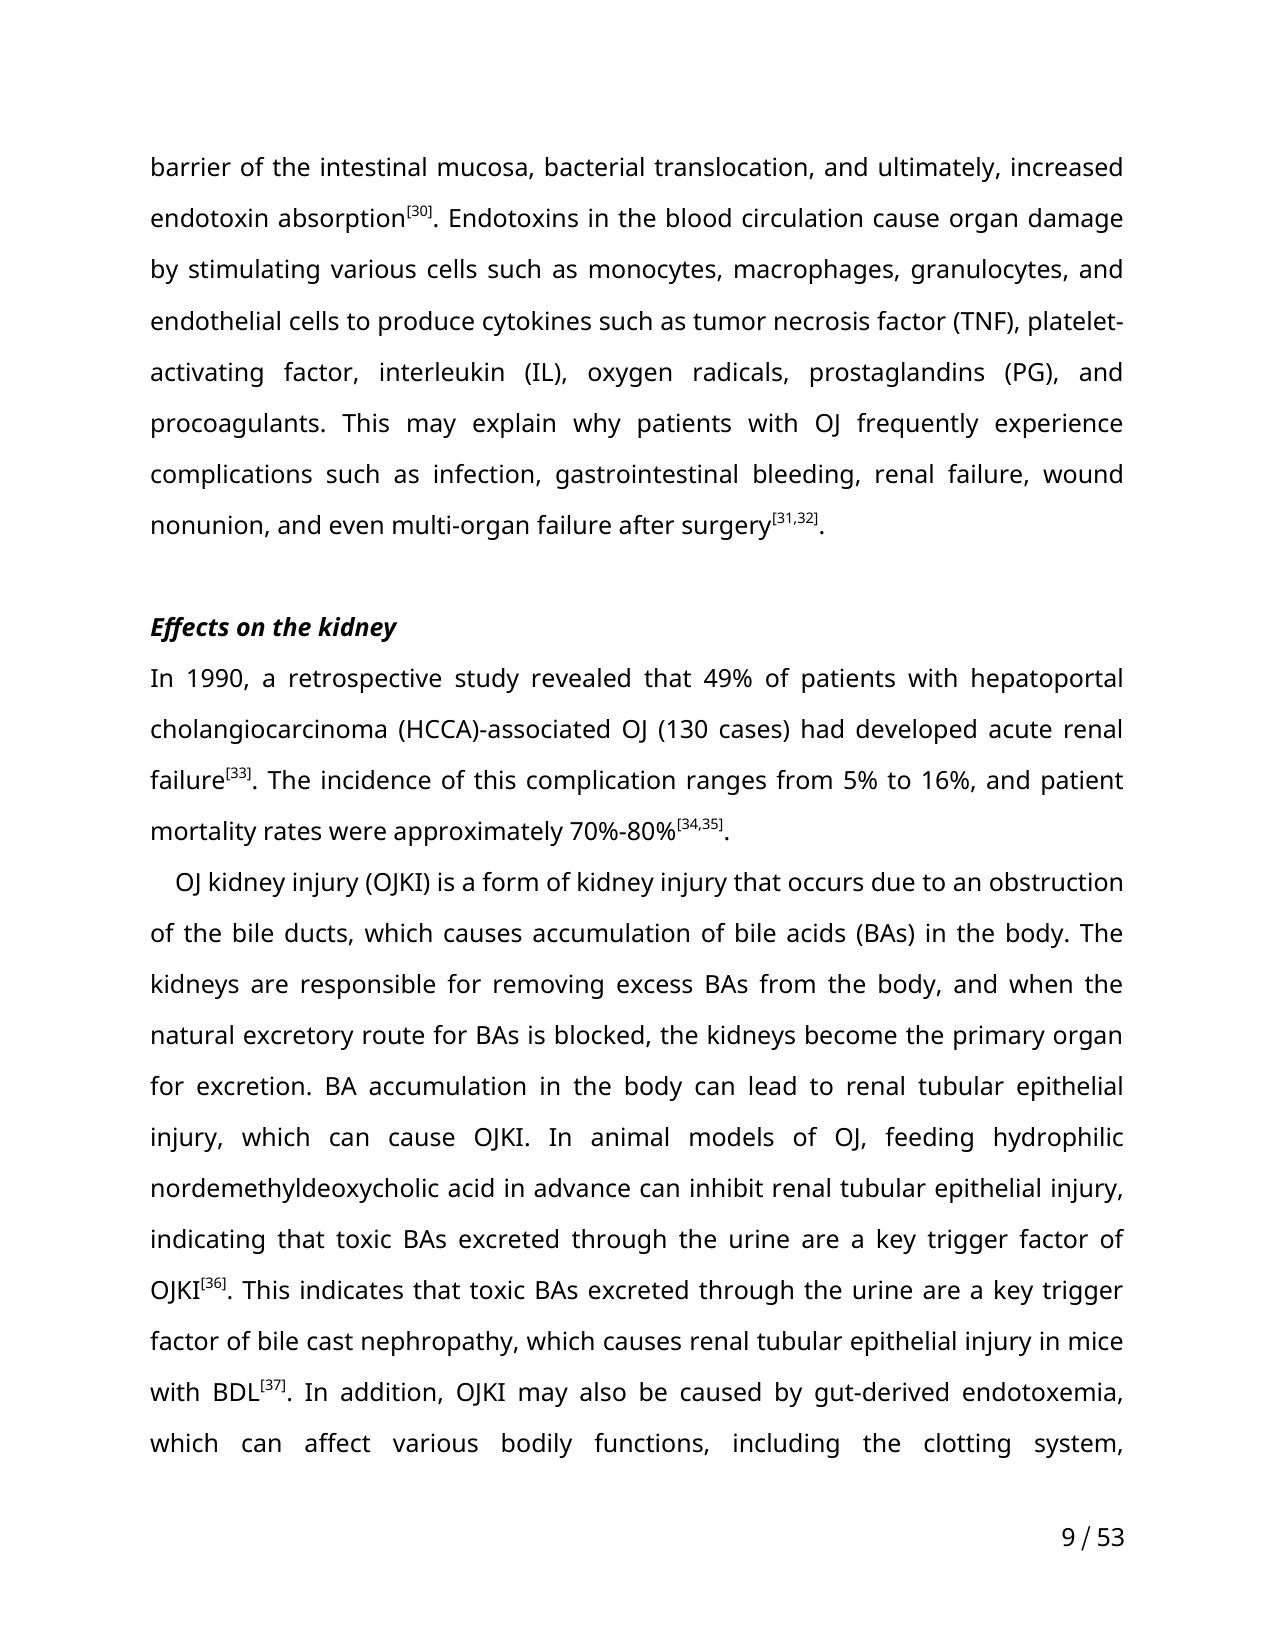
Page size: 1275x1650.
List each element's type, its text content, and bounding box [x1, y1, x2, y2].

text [150, 150, 1125, 541]
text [150, 864, 1125, 1460]
text In 1990, a retrospective study revealed that 49% of patients with hepatoportal cholangiocarcinoma (HCCA)-associated OJ (130 cases) had developed acute renal failure[33]. The incidence of this complication ranges from 5% to 16%, and patient mortality rates were approximately 70%-80%[34,35]. [150, 660, 1125, 848]
text Effects on the kidney [150, 609, 1125, 643]
